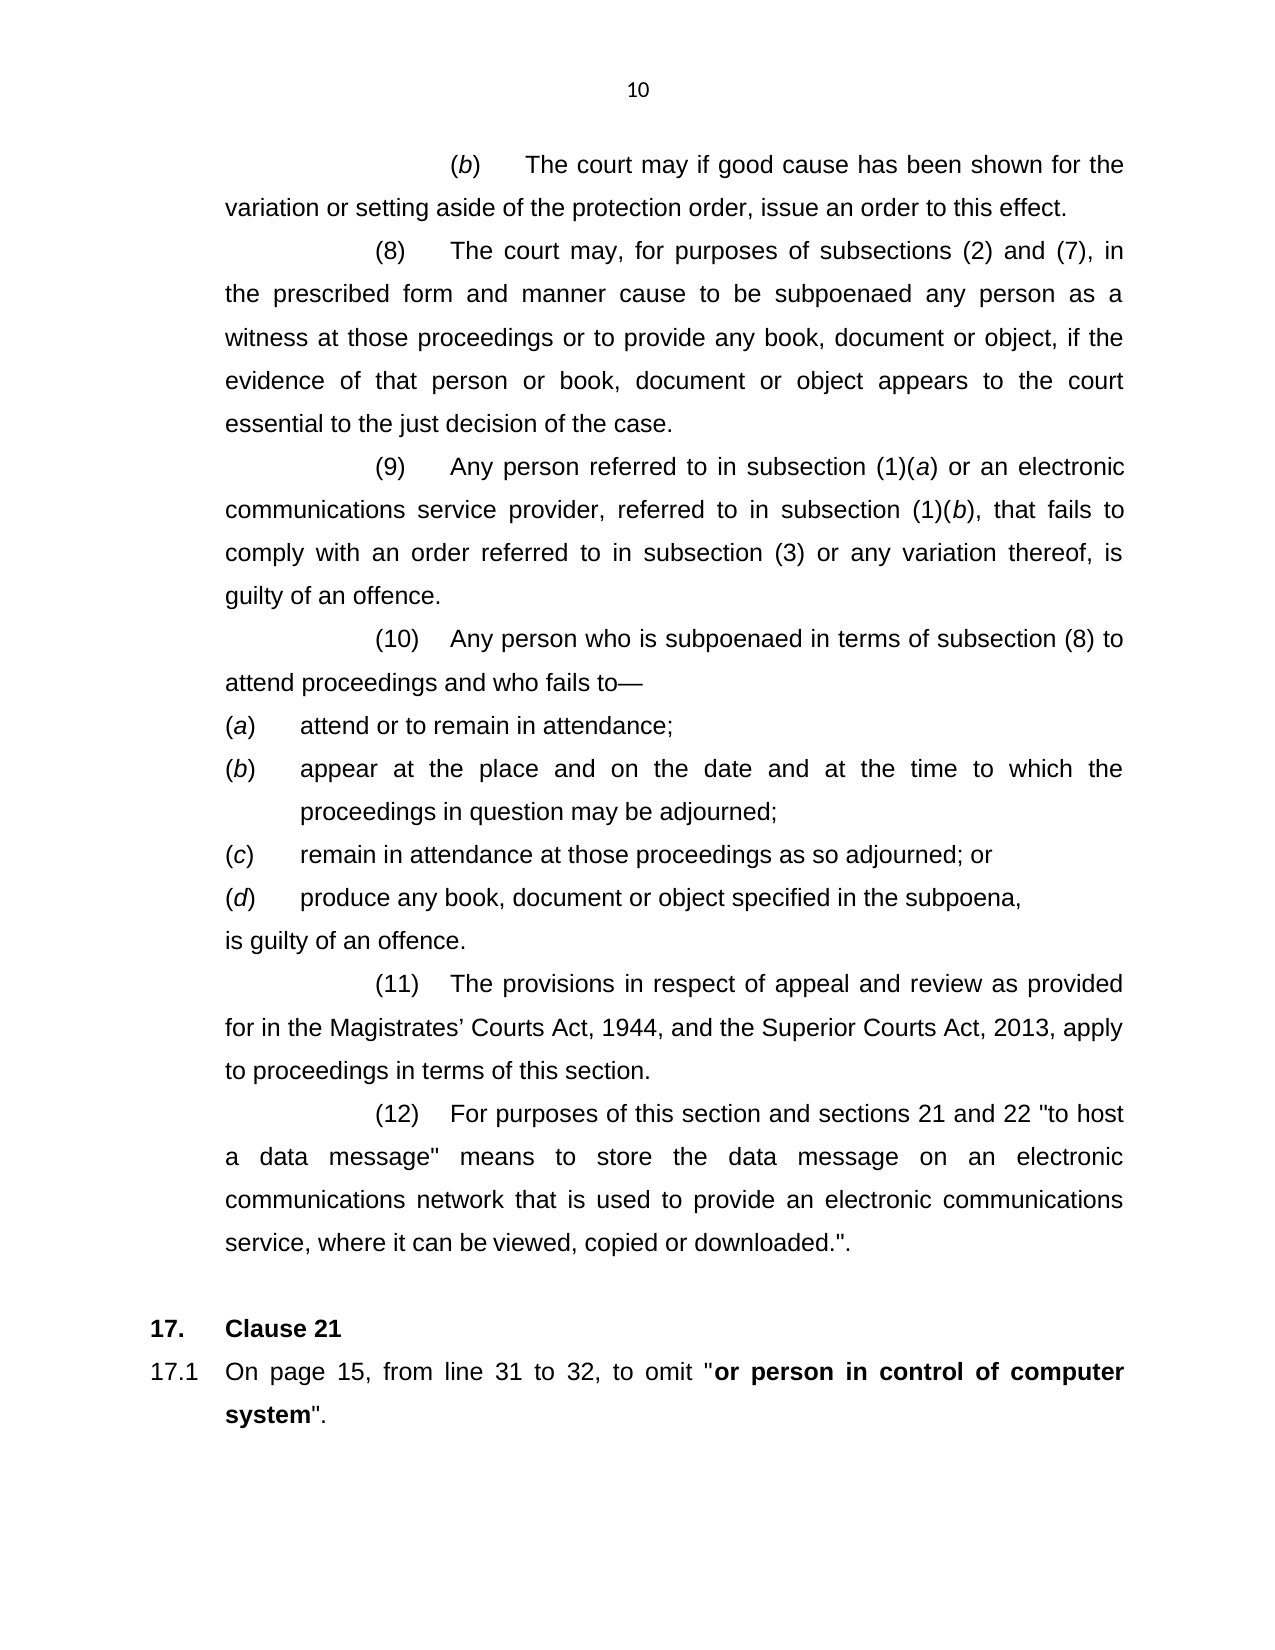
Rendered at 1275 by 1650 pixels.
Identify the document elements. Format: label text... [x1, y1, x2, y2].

text (8) The court may, for purposes of subsections (2) and (7), in the prescribed form and manner cause to be subpoenaed any person as a witness at those proceedings or to provide any book, document or object, if the evidence of that person or book, document or object appears to the court essential to the just decision of the case. [225, 236, 1125, 437]
text (11) The provisions in respect of appeal and review as provided for in the Magistrates’ Courts Act, 1944, and the Superior Courts Act, 2013, apply to proceedings in terms of this section. [150, 969, 1125, 1084]
text (c) remain in attendance at those proceedings as so adjourned; or [150, 840, 1125, 869]
text 17. Clause 21 [150, 1314, 1125, 1343]
text is guilty of an offence. [225, 926, 1125, 955]
text (a) attend or to remain in attendance; [225, 711, 1125, 739]
text (b) appear at the place and on the date and at the time to which the proceedings in question may be adjourned; [225, 754, 1125, 826]
text (b) The court may if good cause has been shown for the variation or setting aside of the protection order, issue an order to this effect. [225, 150, 1125, 222]
text (10) Any person who is subpoenaed in terms of subsection (8) to attend proceedings and who fails to— [225, 624, 1125, 696]
text (12) For purposes of this section and sections 21 and 22 "to host a data message" means to store the data message on an electronic communications network that is used to provide an electronic communications service, where it can be viewed, copied or downloaded.". [150, 1099, 1125, 1257]
text (d) produce any book, document or object specified in the subpoena, [150, 883, 1125, 912]
text 17.1 On page 15, from line 31 to 32, to omit "or person in control of computer system". [150, 1357, 1125, 1429]
text (9) Any person referred to in subsection (1)(a) or an electronic communications service provider, referred to in subsection (1)(b), that fails to comply with an order referred to in subsection (3) or any variation thereof, is guilty of an offence. [225, 452, 1125, 610]
